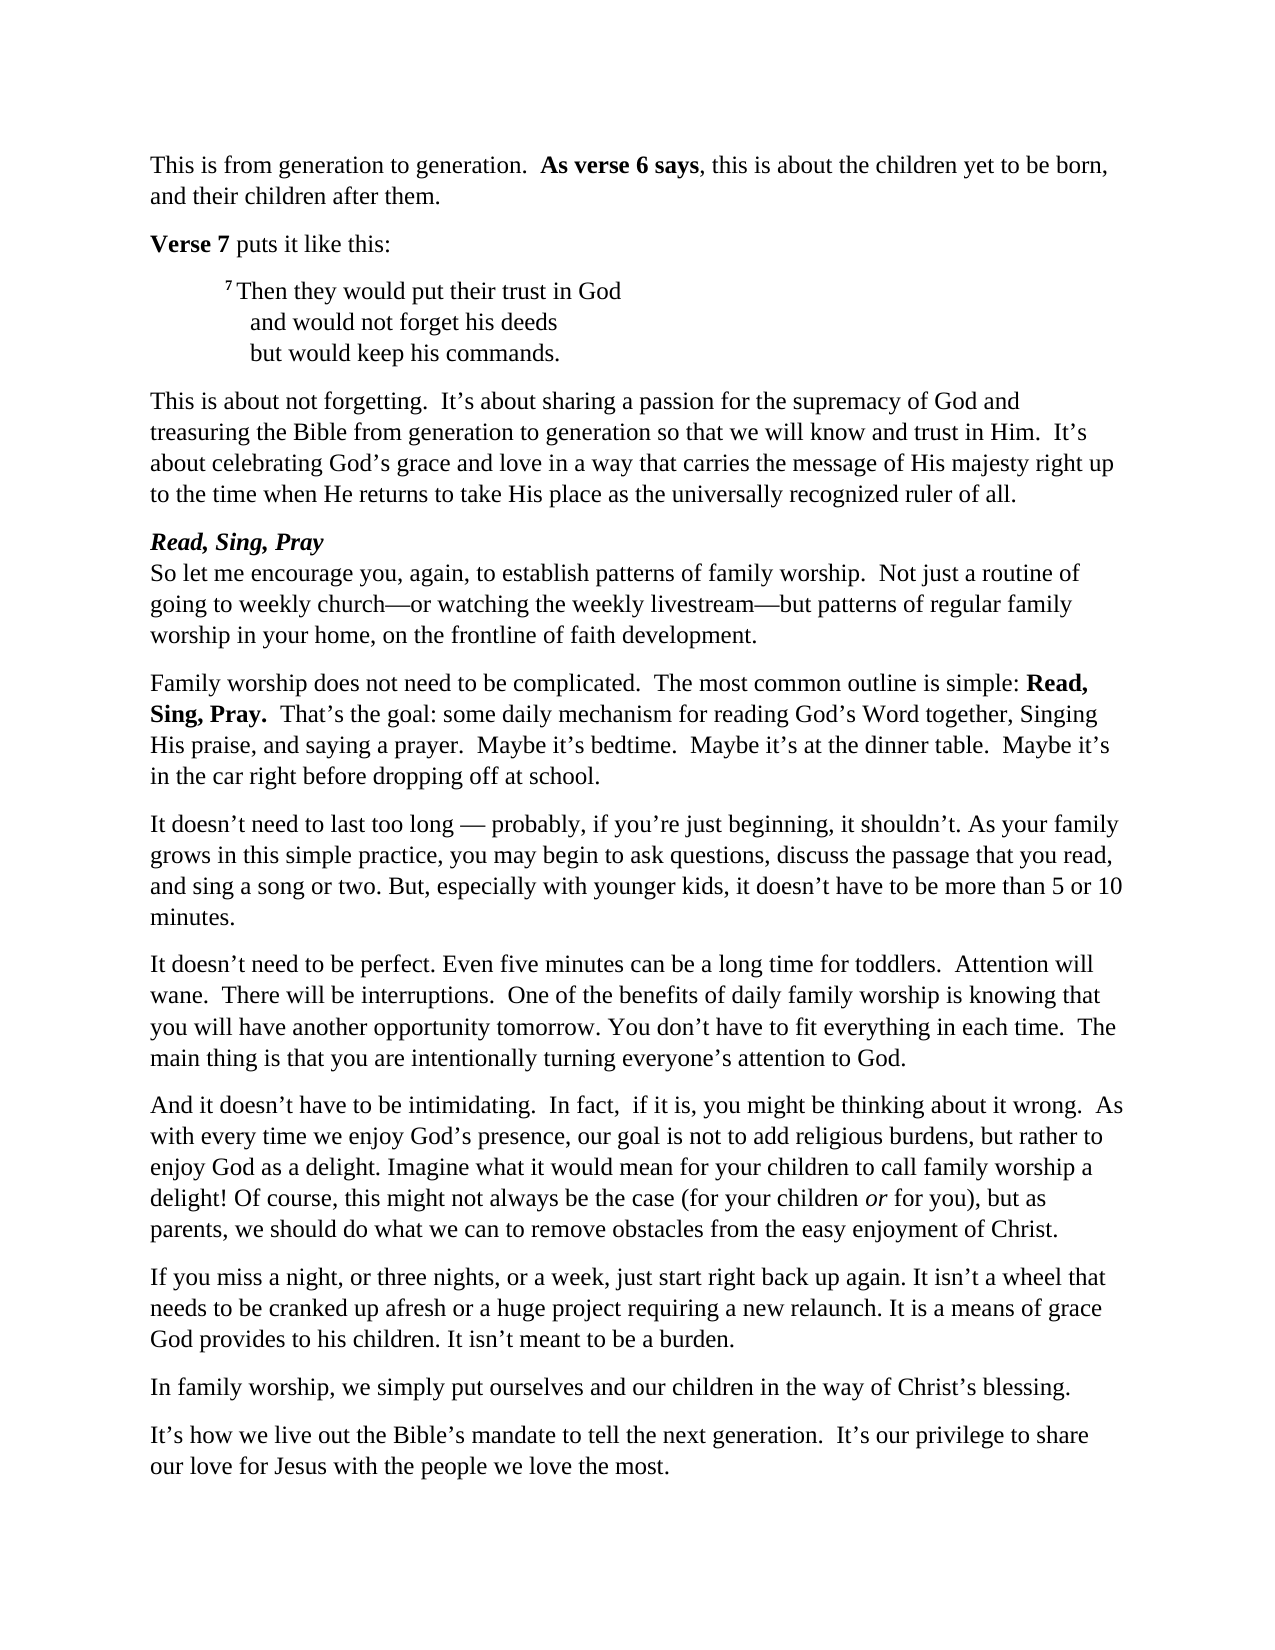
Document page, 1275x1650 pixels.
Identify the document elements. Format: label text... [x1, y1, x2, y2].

text This is about not forgetting. It’s about sharing a passion for the supremacy of God and treasuring the Bible from generation to generation so that we will know and trust in Him. It’s about celebrating God’s grace and love in a way that carries the message of His majesty right up to the time when He returns to take His place as the universally recognized ruler of all. [150, 386, 1125, 508]
text In family worship, we simply put ourselves and our children in the way of Christ’s blessing. [150, 1372, 1125, 1401]
text 7 Then they would put their trust in God and would not forget his deeds but would keep his commands. [225, 276, 1125, 367]
text It doesn’t need to last too long — probably, if you’re just beginning, it shouldn’t. As your family grows in this simple practice, you may begin to ask questions, discuss the passage that you read, and sing a song or two. But, especially with younger kids, it doesn’t have to be more than 5 or 10 minutes. [150, 809, 1125, 931]
text If you miss a night, or three nights, or a week, just start right back up again. It isn’t a wheel that needs to be cranked up afresh or a huge project requiring a new relaunch. It is a means of grace God provides to his children. It isn’t meant to be a burden. [150, 1262, 1125, 1353]
text And it doesn’t have to be intimidating. In fact, if it is, you might be thinking about it wrong. As with every time we enjoy God’s presence, our goal is not to add religious burdens, but rather to enjoy God as a delight. Imagine what it would mean for your children to call family worship a delight! Of course, this might not always be the case (for your children or for you), but as parents, we should do what we can to remove obstacles from the easy enjoyment of Christ. [150, 1090, 1125, 1243]
text Read, Sing, Pray So let me encourage you, again, to establish patterns of family worship. Not just a routine of going to weekly church—or watching the weekly livestream—but patterns of regular family worship in your home, on the frontline of faith development. [150, 527, 1125, 649]
text Family worship does not need to be complicated. The most common outline is simple: Read, Sing, Pray. That’s the goal: some daily mechanism for reading God’s Word together, Singing His praise, and saying a prayer. Maybe it’s bedtime. Maybe it’s at the dinner table. Maybe it’s in the car right before dropping off at school. [150, 668, 1125, 790]
text It doesn’t need to be perfect. Even five minutes can be a long time for toddlers. Attention will wane. There will be interruptions. One of the benefits of daily family worship is knowing that you will have another opportunity tomorrow. You don’t have to fit everything in each time. The main thing is that you are intentionally turning everyone’s attention to God. [150, 949, 1125, 1071]
text It’s how we live out the Bible’s mandate to tell the next generation. It’s our privilege to share our love for Jesus with the people we love the most. [150, 1420, 1125, 1479]
text Verse 7 puts it like this: [150, 229, 1125, 257]
text This is from generation to generation. As verse 6 says, this is about the children yet to be born, and their children after them. [150, 150, 1125, 210]
